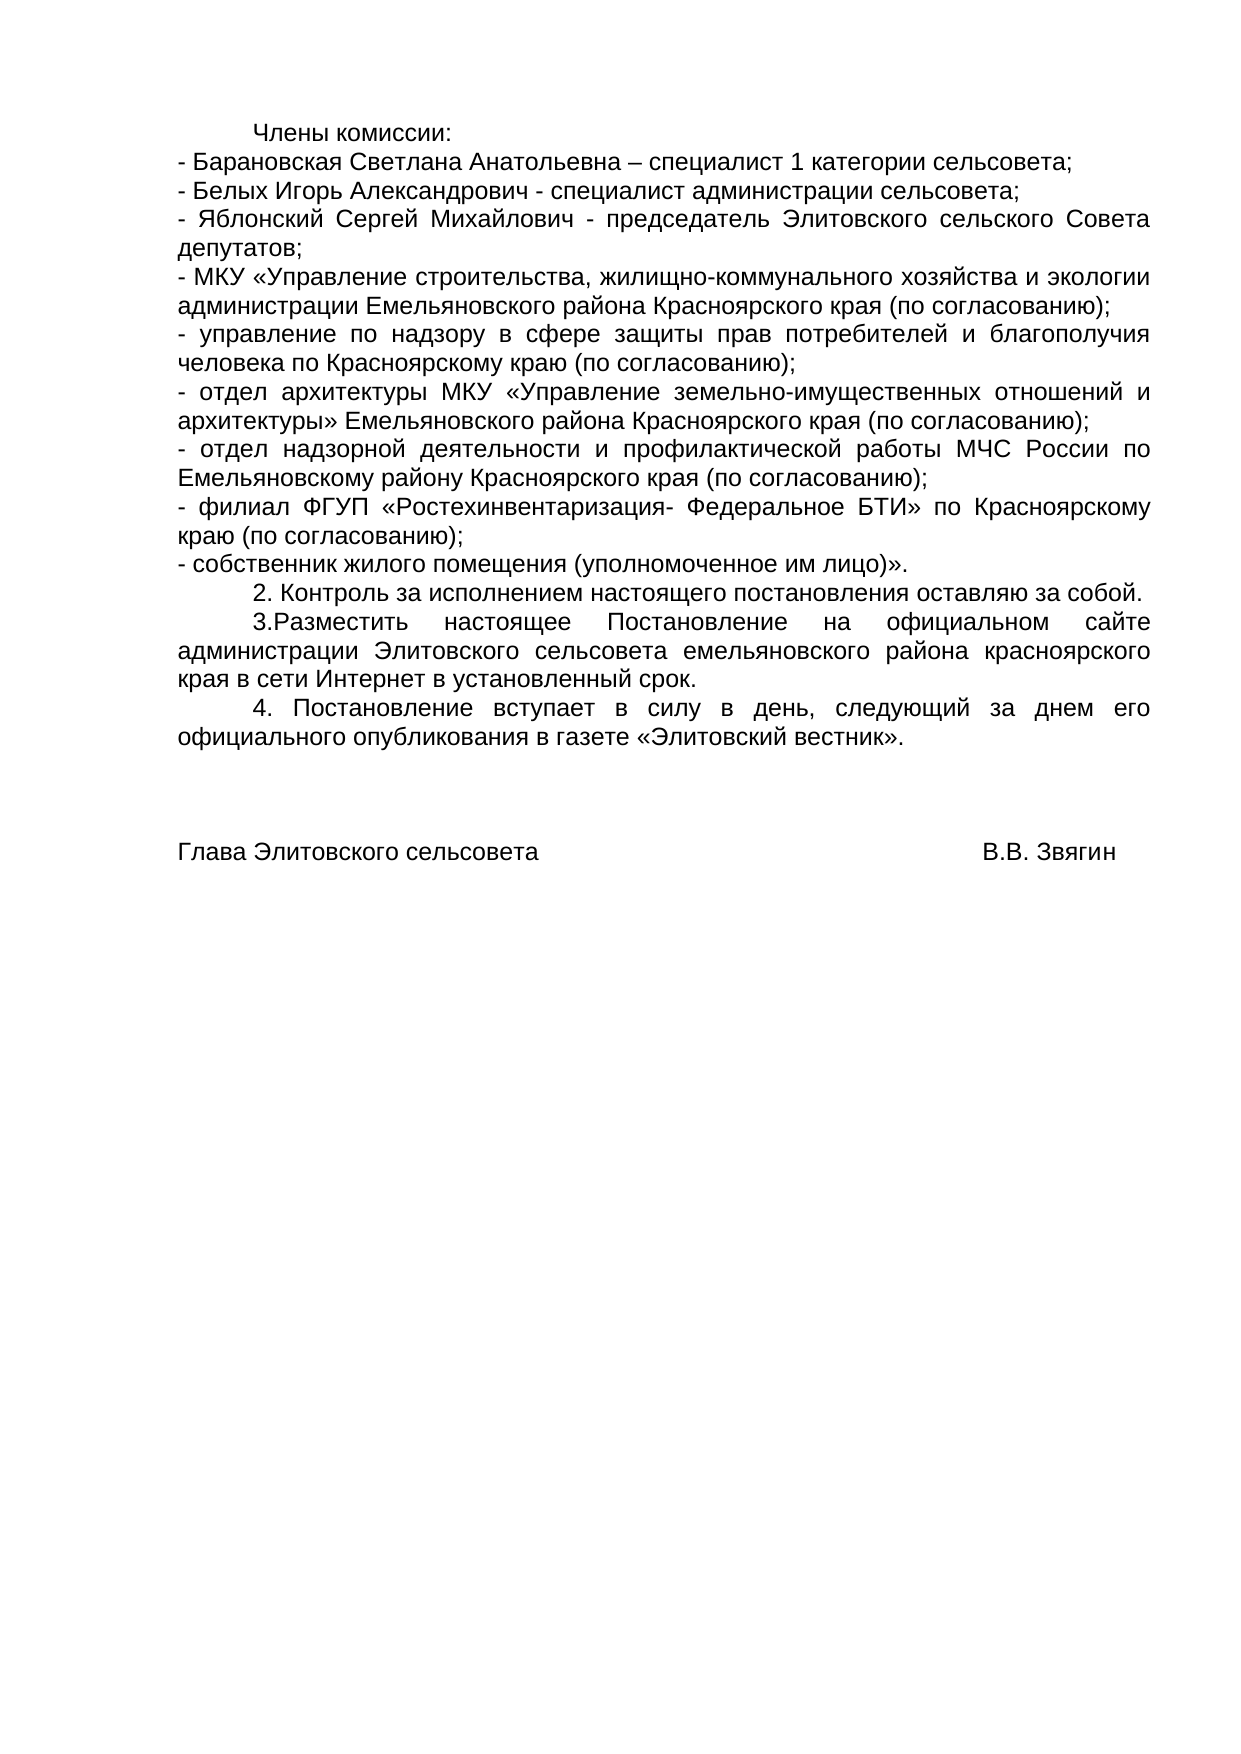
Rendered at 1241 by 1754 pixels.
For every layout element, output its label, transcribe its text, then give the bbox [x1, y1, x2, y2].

text 3.Разместить настоящее Постановление на официальном сайте администрации Элитовского сельсовета емельяновского района красноярского края в сети Интернет в установленный срок. [177, 607, 1152, 693]
text - управление по надзору в сфере защиты прав потребителей и благополучия человека по Красноярскому краю (по согласованию); [177, 319, 1152, 377]
text 4. Постановление вступает в силу в день, следующий за днем его официального опубликования в газете «Элитовский вестник». [177, 693, 1152, 751]
text - Белых Игорь Александрович - специалист администрации сельсовета; [177, 176, 1152, 204]
text Глава Элитовского сельсовета В.В. Звягин [177, 837, 1152, 866]
text - собственник жилого помещения (уполномоченное им лицо)». [177, 549, 1152, 578]
text - филиал ФГУП «Ростехинвентаризация- Федеральное БТИ» по Красноярскому краю (по согласованию); [177, 492, 1152, 549]
text - отдел архитектуры МКУ «Управление земельно-имущественных отношений и архитектуры» Емельяновского района Красноярского края (по согласованию); [177, 377, 1152, 434]
text - МКУ «Управление строительства, жилищно-коммунального хозяйства и экологии администрации Емельяновского района Красноярского края (по согласованию); [177, 262, 1152, 319]
text - Барановская Светлана Анатольевна – специалист 1 категории сельсовета; [177, 147, 1152, 176]
text - Яблонский Сергей Михайлович - председатель Элитовского сельского Совета депутатов; [177, 204, 1152, 262]
text - отдел надзорной деятельности и профилактической работы МЧС России по Емельяновскому району Красноярского края (по согласованию); [177, 434, 1152, 492]
text Члены комиссии: [177, 118, 1152, 147]
text 2. Контроль за исполнением настоящего постановления оставляю за собой. [177, 578, 1152, 607]
